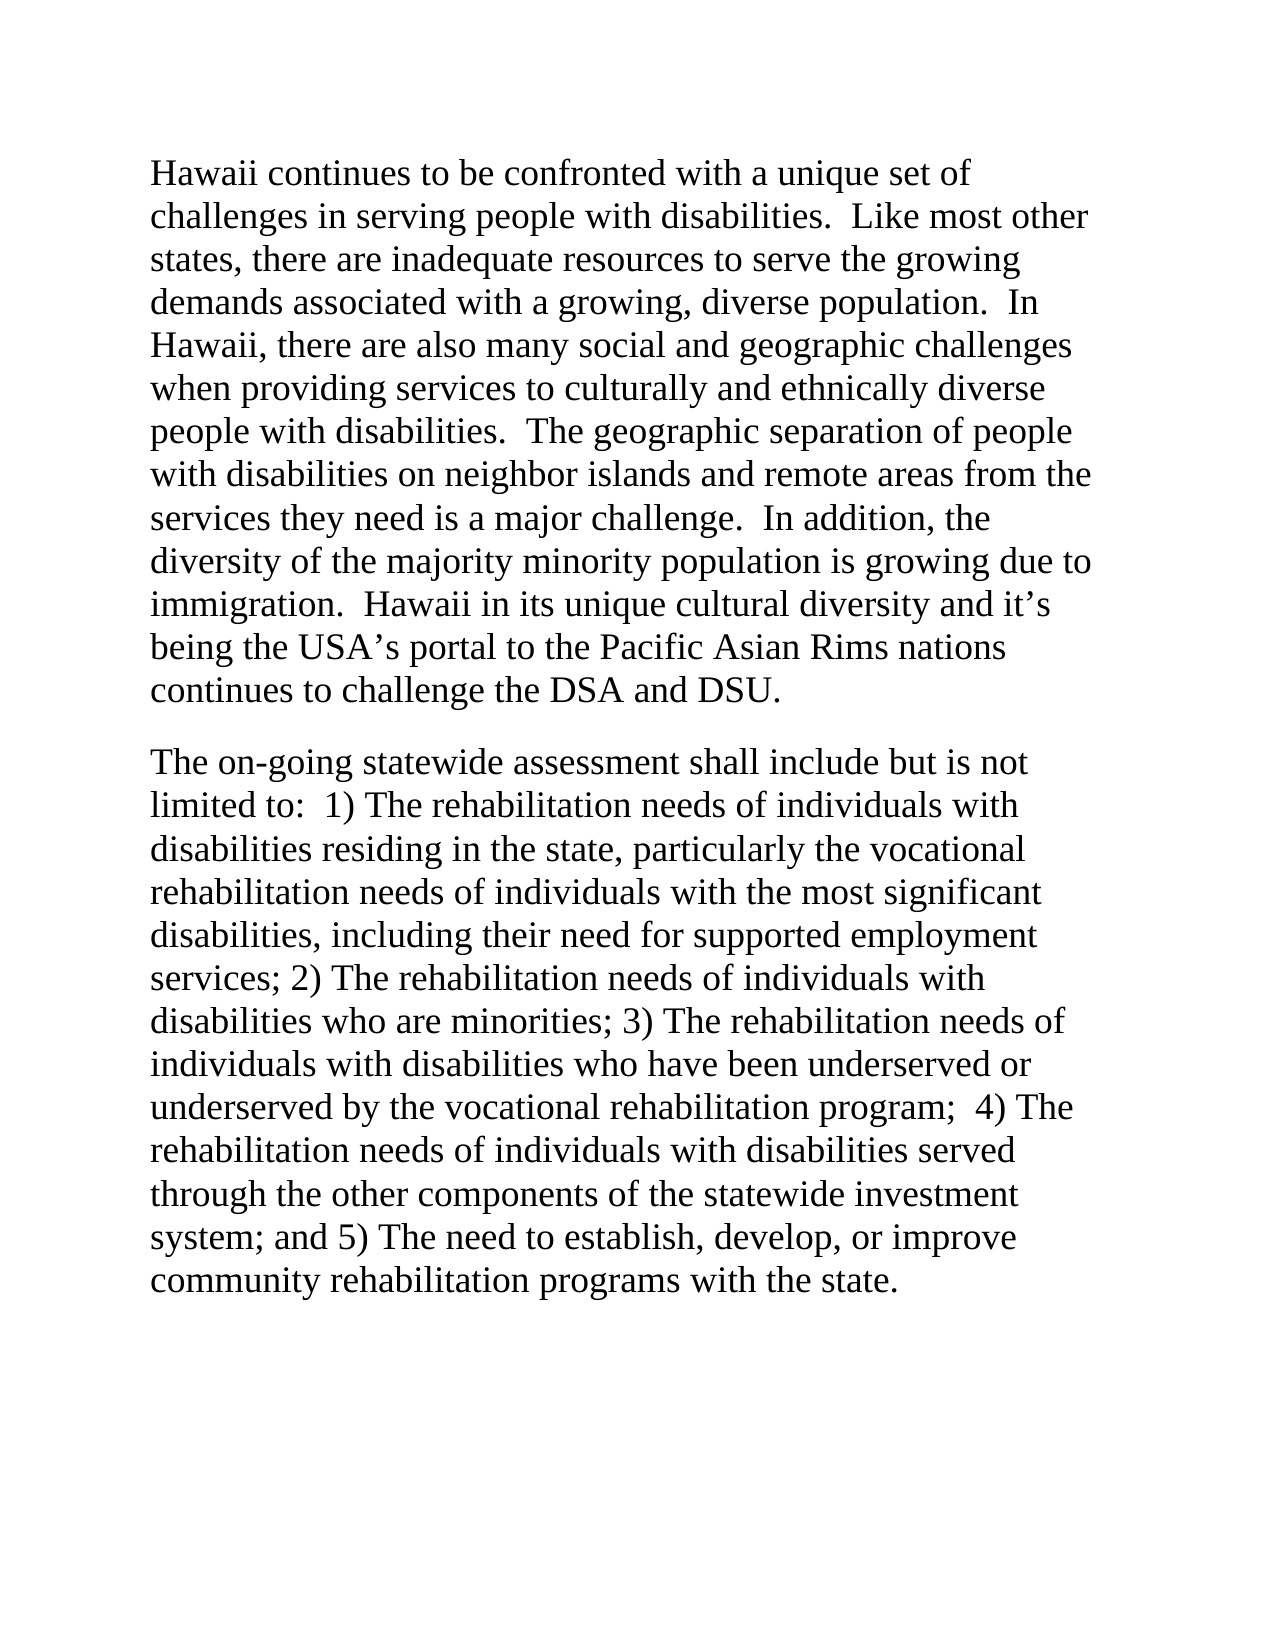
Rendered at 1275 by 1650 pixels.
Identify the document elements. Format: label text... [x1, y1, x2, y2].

text The on-going statewide assessment shall include but is not limited to: 1) The rehabilitation needs of individuals with disabilities residing in the state, particularly the vocational rehabilitation needs of individuals with the most significant disabilities, including their need for supported employment services; 2) The rehabilitation needs of individuals with disabilities who are minorities; 3) The rehabilitation needs of individuals with disabilities who have been underserved or underserved by the vocational rehabilitation program; 4) The rehabilitation needs of individuals with disabilities served through the other components of the statewide investment system; and 5) The need to establish, develop, or improve community rehabilitation programs with the state. [150, 740, 1125, 1300]
text Hawaii continues to be confronted with a unique set of challenges in serving people with disabilities. Like most other states, there are inadequate resources to serve the growing demands associated with a growing, diverse population. In Hawaii, there are also many social and geographic challenges when providing services to culturally and ethnically diverse people with disabilities. The geographic separation of people with disabilities on neighbor islands and remote areas from the services they need is a major challenge. In addition, the diversity of the majority minority population is growing due to immigration. Hawaii in its unique cultural diversity and it’s being the USA’s portal to the Pacific Asian Rims nations continues to challenge the DSA and DSU. [150, 150, 1125, 711]
